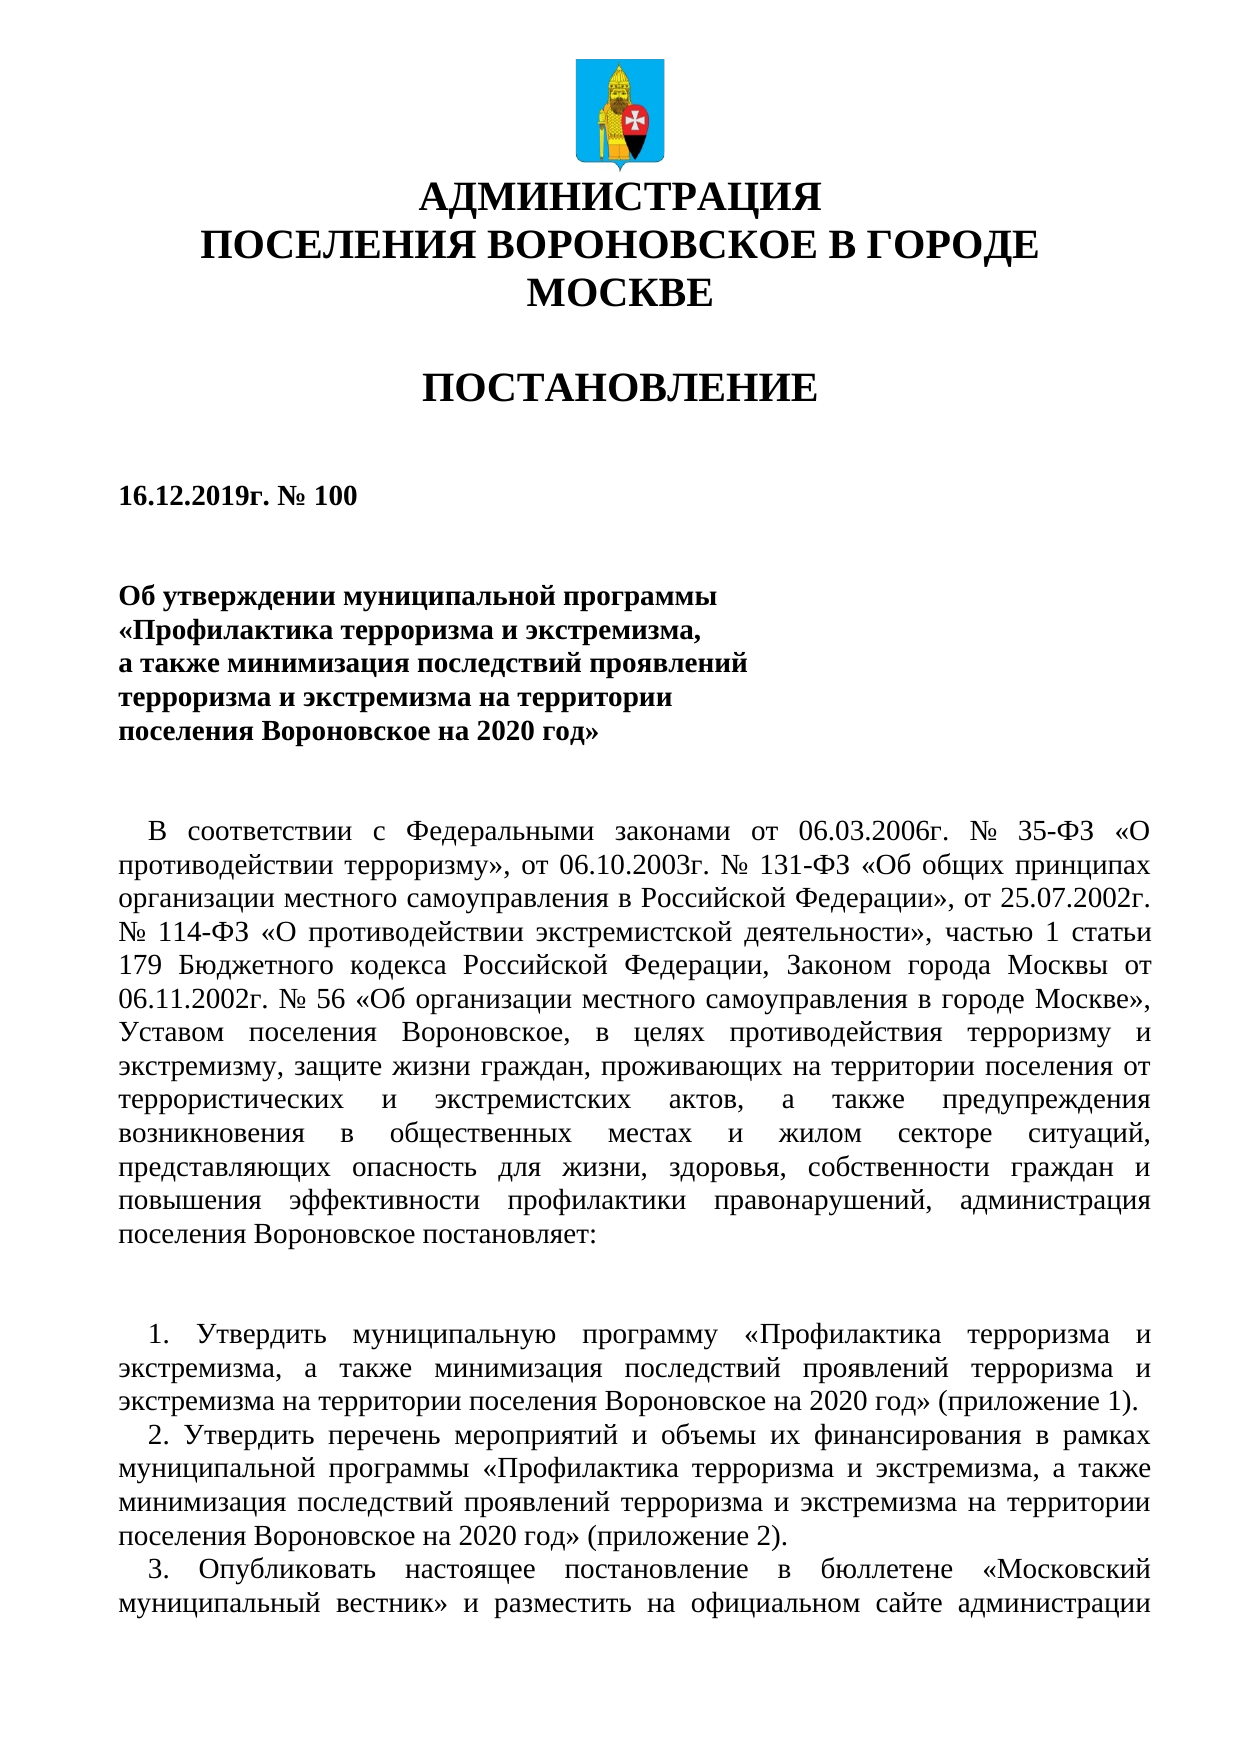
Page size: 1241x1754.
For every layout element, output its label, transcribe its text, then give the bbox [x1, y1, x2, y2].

text АДМИНИСТРАЦИЯ [118, 171, 1122, 219]
text «Профилактика терроризма и экстремизма, [118, 612, 1122, 646]
text 2. Утвердить перечень мероприятий и объемы их финансирования в рамках муниципальной программы «Профилактика терроризма и экстремизма, а также минимизация последствий проявлений терроризма и экстремизма на территории поселения Вороновское на 2020 год» (приложение 2). [118, 1417, 1152, 1551]
text Об утверждении муниципальной программы [118, 578, 1122, 612]
text 16.12.2019г. № 100 [118, 478, 1122, 511]
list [118, 1551, 1152, 1618]
text ПОСЕЛЕНИЯ ВОРОНОВСКОЕ В ГОРОДЕ МОСКВЕ [118, 219, 1122, 315]
text поселения Вороновское на 2020 год» [118, 713, 1122, 746]
text а также минимизация последствий проявлений [118, 646, 1122, 679]
picture [575, 59, 665, 172]
text терроризма и экстремизма на территории [118, 679, 1122, 713]
text 1. Утвердить муниципальную программу «Профилактика терроризма и экстремизма, а также минимизация последствий проявлений терроризма и экстремизма на территории поселения Вороновское на 2020 год» (приложение 1). [118, 1316, 1152, 1417]
text В соответствии с Федеральными законами от 06.03.2006г. № 35-ФЗ «О противодействии терроризму», от 06.10.2003г. № 131-ФЗ «Об общих принципах организации местного самоуправления в Российской Федерации», от 25.07.2002г. № 114-ФЗ «О противодействии экстремистской деятельности», частью 1 статьи 179 Бюджетного кодекса Российской Федерации, Законом города Москвы от 06.11.2002г. № 56 «Об организации местного самоуправления в городе Москве», Уставом поселения Вороновское, в целях противодействия терроризму и экстремизму, защите жизни граждан, проживающих на территории поселения от террористических и экстремистских актов, а также предупреждения возникновения в общественных местах и жилом секторе ситуаций, представляющих опасность для жизни, здоровья, собственности граждан и повышения эффективности профилактики правонарушений, администрация поселения Вороновское постановляет: [118, 813, 1152, 1249]
text ПОСТАНОВЛЕНИЕ [118, 363, 1122, 411]
